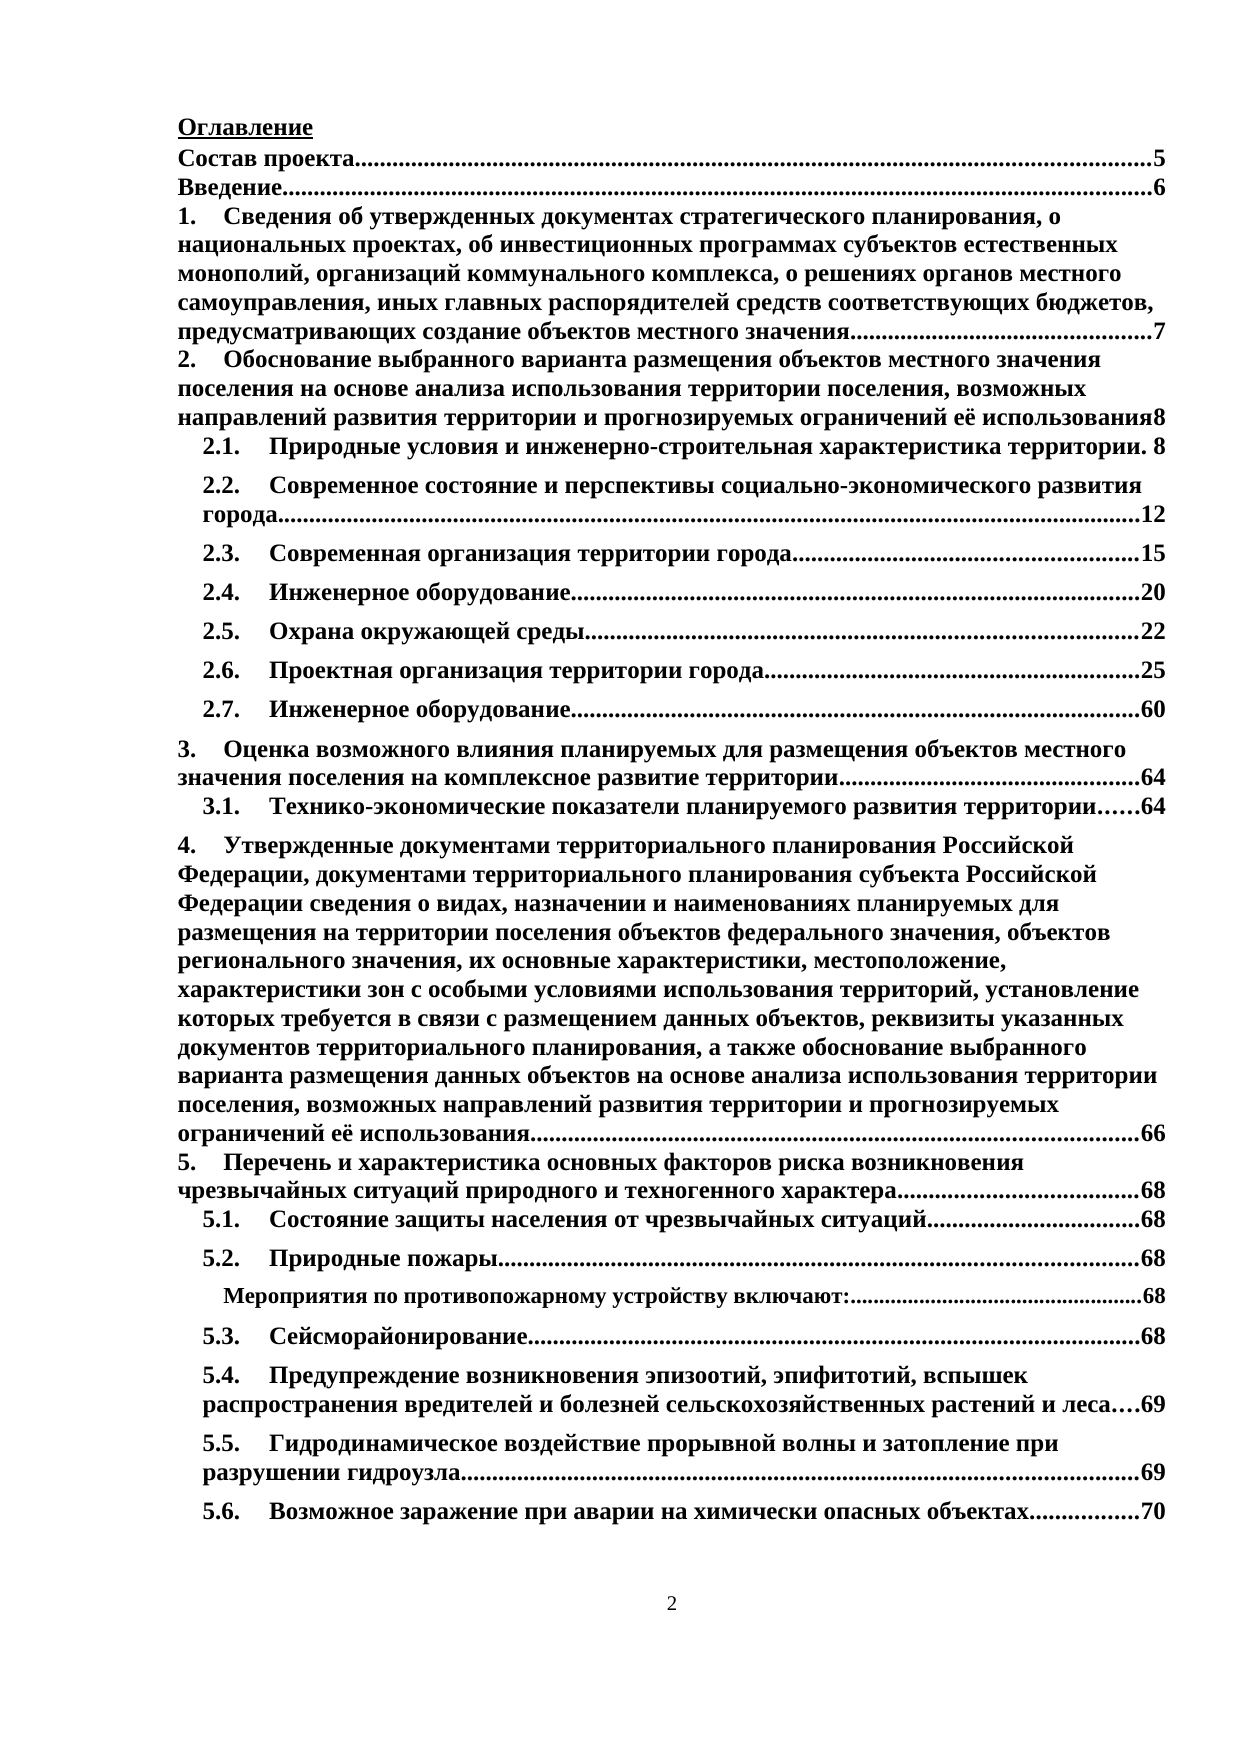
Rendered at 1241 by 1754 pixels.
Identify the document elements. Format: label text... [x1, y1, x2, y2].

text 3.1. Технико-экономические показатели планируемого развития территории 64 [202, 791, 1167, 820]
text 2.6. Проектная организация территории города 25 [202, 655, 1167, 684]
text 2.4. Инженерное оборудование 20 [202, 577, 1167, 606]
text 2. Обоснование выбранного варианта размещения объектов местного значения поселения на основе анализа использования территории поселения, возможных направлений развития территории и прогнозируемых ограничений её использования 8 [177, 344, 1167, 431]
text 5.6. Возможное заражение при аварии на химически опасных объектах 70 [202, 1496, 1167, 1525]
text Состав проекта 5 [177, 143, 1167, 172]
text 5.5. Гидродинамическое воздействие прорывной волны и затопление при разрушении гидроузла 69 [202, 1428, 1167, 1486]
text 5.1. Состояние защиты населения от чрезвычайных ситуаций 68 [202, 1204, 1167, 1233]
subtitle Оглавление [177, 112, 1167, 141]
text 5.3. Сейсморайонирование 68 [202, 1321, 1167, 1350]
text 5.2. Природные пожары 68 [202, 1243, 1167, 1272]
text 5.4. Предупреждение возникновения эпизоотий, эпифитотий, вспышек распространения вредителей и болезней сельскохозяйственных растений и леса 69 [202, 1360, 1167, 1418]
text 2.3. Современная организация территории города 15 [202, 538, 1167, 567]
text 2.5. Охрана окружающей среды 22 [202, 616, 1167, 645]
text Мероприятия по противопожарному устройству включают: 68 [223, 1282, 1167, 1309]
text 2.7. Инженерное оборудование 60 [202, 694, 1167, 723]
text 4. Утвержденные документами территориального планирования Российской Федерации, документами территориального планирования субъекта Российской Федерации сведения о видах, назначении и наименованиях планируемых для размещения на территории поселения объектов федерального значения, объектов регионального значения, их основные характеристики, местоположение, характеристики зон с особыми условиями использования территорий, установление которых требуется в связи с размещением данных объектов, реквизиты указанных документов территориального планирования, а также обоснование выбранного варианта размещения данных объектов на основе анализа использования территории поселения, возможных направлений развития территории и прогнозируемых ограничений её использования 66 [177, 830, 1167, 1147]
text 5. Перечень и характеристика основных факторов риска возникновения чрезвычайных ситуаций природного и техногенного характера 68 [177, 1147, 1167, 1204]
text 2.1. Природные условия и инженерно-строительная характеристика территории. 8 [202, 431, 1167, 459]
text 2.2. Современное состояние и перспективы социально-экономического развития города. 12 [202, 470, 1167, 527]
text 1. Сведения об утвержденных документах стратегического планирования, о национальных проектах, об инвестиционных программах субъектов естественных монополий, организаций коммунального комплекса, о решениях органов местного самоуправления, иных главных распорядителей средств соответствующих бюджетов, предусматривающих создание объектов местного значения 7 [177, 201, 1167, 344]
text 3. Оценка возможного влияния планируемых для размещения объектов местного значения поселения на комплексное развитие территории 64 [177, 734, 1167, 791]
text Введение 6 [177, 172, 1167, 201]
